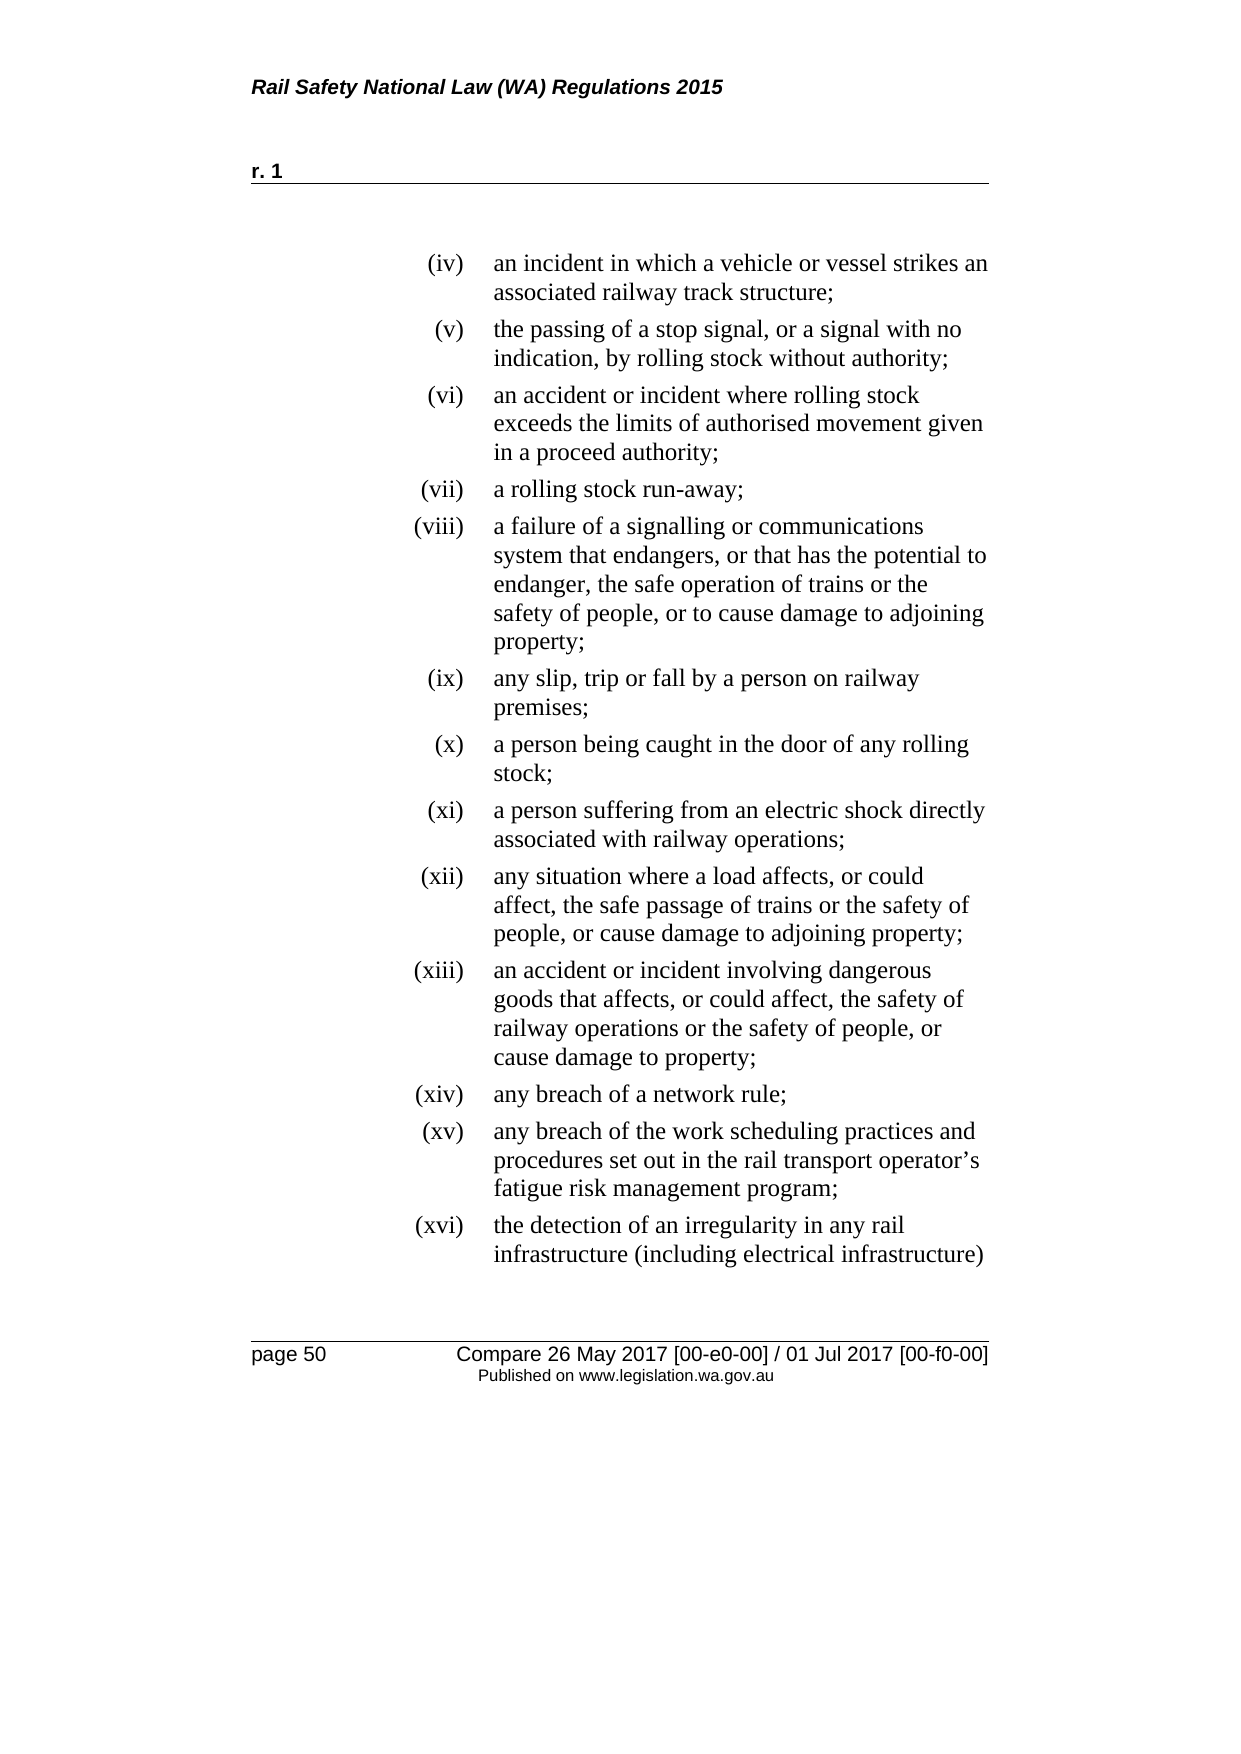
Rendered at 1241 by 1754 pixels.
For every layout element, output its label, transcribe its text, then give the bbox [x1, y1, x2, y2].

text (xiv) any breach of a network rule; [251, 1079, 989, 1108]
text (xv) any breach of the work scheduling practices and procedures set out in the rail transport operator’s fatigue risk management program; [251, 1116, 989, 1202]
text (xiii) an accident or incident involving dangerous goods that affects, or could affect, the safety of railway operations or the safety of people, or cause damage to property; [251, 956, 989, 1071]
text (ix) any slip, trip or fall by a person on railway premises; [251, 663, 989, 721]
text (v) the passing of a stop signal, or a signal with no indication, by rolling stock without authority; [251, 314, 989, 371]
text (xi) a person suffering from an electric shock directly associated with railway operations; [251, 795, 989, 853]
text (xii) any situation where a load affects, or could affect, the safe passage of trains or the safety of people, or cause damage to adjoining property; [251, 861, 989, 947]
text (vi) an accident or incident where rolling stock exceeds the limits of authorised movement given in a proceed authority; [251, 380, 989, 466]
text (vii) a rolling stock run-away; [251, 474, 989, 503]
text (x) a person being caught in the door of any rolling stock; [251, 729, 989, 787]
text (iv) an incident in which a vehicle or vessel strikes an associated railway track structure; [251, 248, 989, 306]
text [251, 1211, 989, 1268]
text (viii) a failure of a signalling or communications system that endangers, or that has the potential to endanger, the safe operation of trains or the safety of people, or to cause damage to adjoining property; [251, 511, 989, 655]
